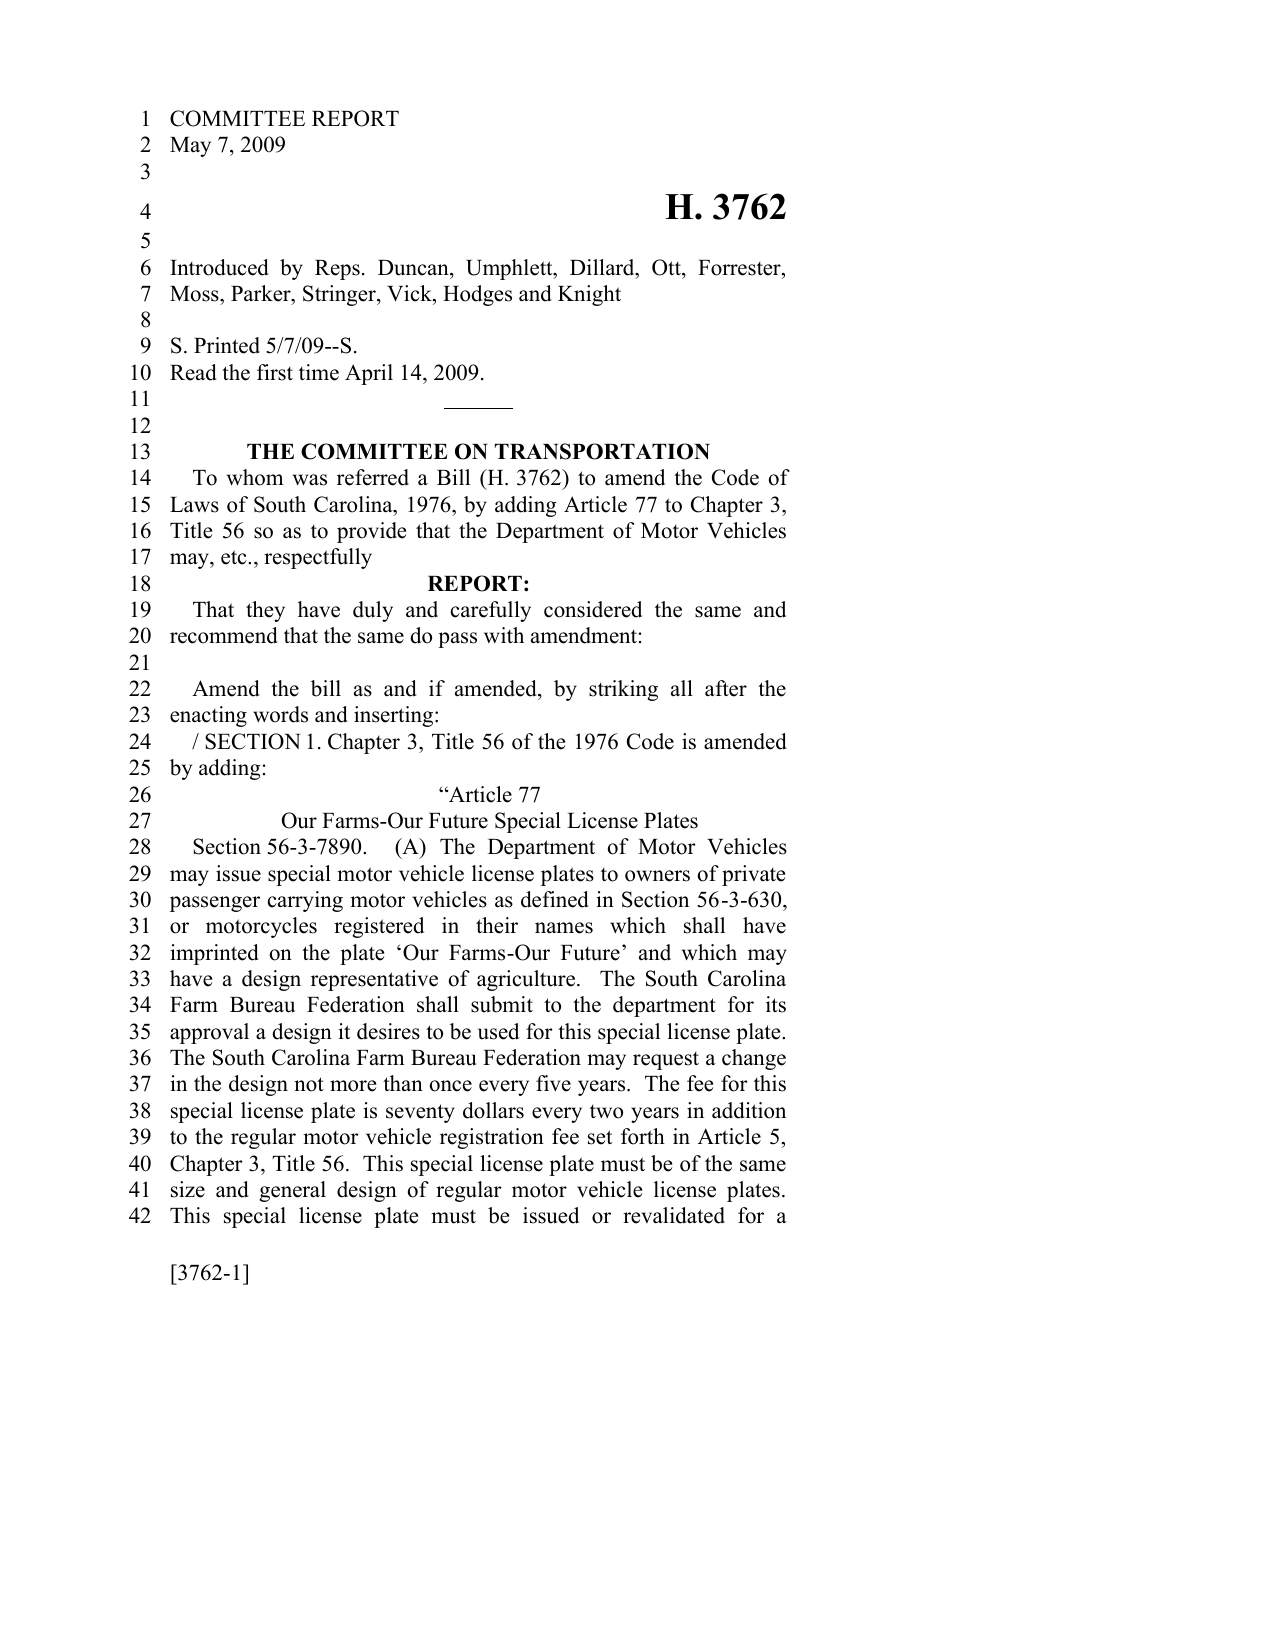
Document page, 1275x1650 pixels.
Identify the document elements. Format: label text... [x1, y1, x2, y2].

text H. 3762 [169, 184, 787, 227]
text / SECTION 1. Chapter 3, Title 56 of the 1976 Code is amended by adding: [169, 728, 787, 781]
text Introduced by Reps. Duncan, Umphlett, Dillard, Ott, Forrester, Moss, Parker, Stringer, Vick, Hodges and Knight [169, 253, 787, 306]
text “Article 77 [169, 781, 787, 807]
text That they have duly and carefully considered the same and recommend that the same do pass with amendment: [169, 596, 787, 649]
text Read the first time April 14, 2009. [169, 359, 787, 385]
text To whom was referred a Bill (H. 3762) to amend the Code of Laws of South Carolina, 1976, by adding Article 77 to Chapter 3, Title 56 so as to provide that the Department of Motor Vehicles may, etc., respectfully [169, 464, 787, 570]
text S. Printed 5/7/09--S. [169, 333, 787, 359]
text Amend the bill as and if amended, by striking all after the enacting words and inserting: [169, 675, 787, 728]
text COMMITTEE REPORT [169, 105, 787, 131]
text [169, 833, 787, 1229]
text THE COMMITTEE ON TRANSPORTATION [169, 438, 787, 464]
text May 7, 2009 [169, 131, 787, 158]
text REPORT: [169, 570, 787, 596]
text Our Farms-Our Future Special License Plates [169, 807, 787, 833]
